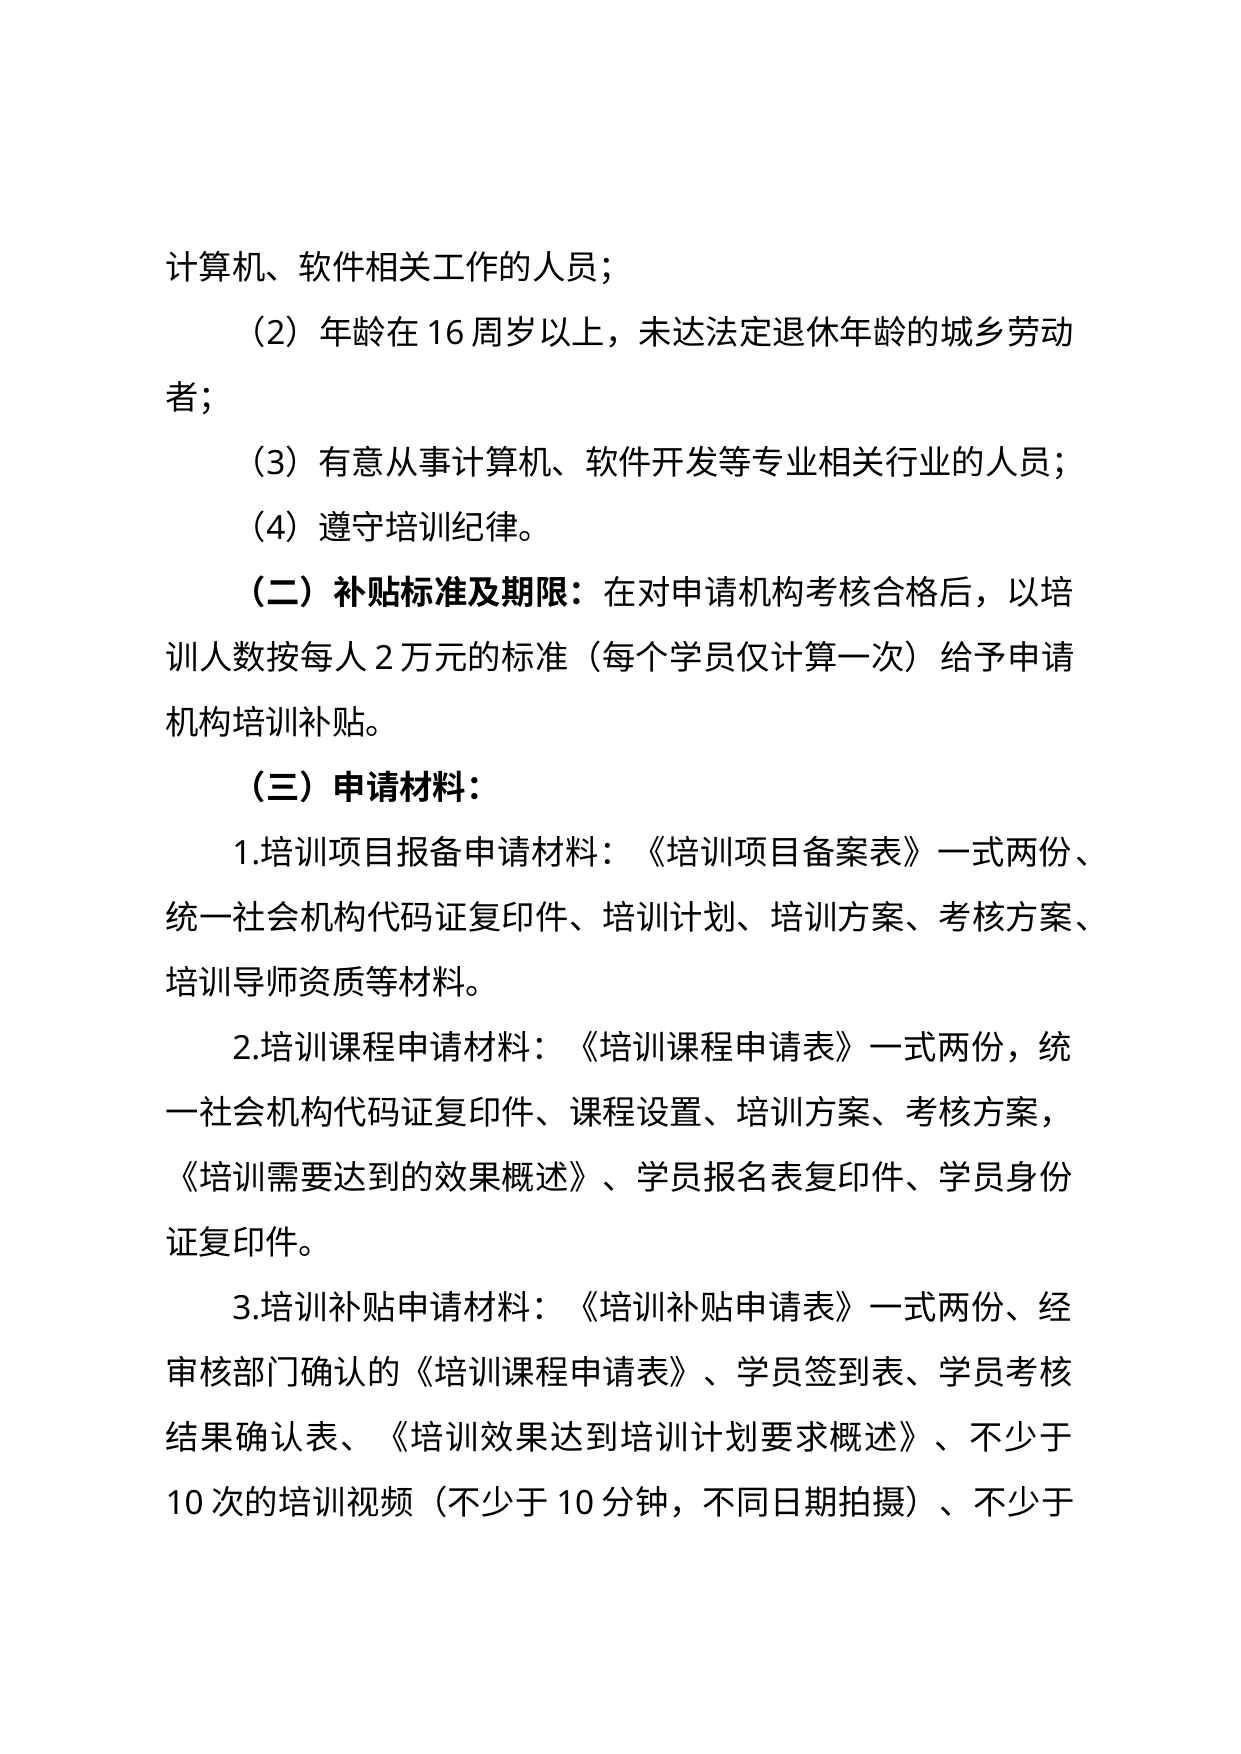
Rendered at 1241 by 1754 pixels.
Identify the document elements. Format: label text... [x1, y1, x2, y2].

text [165, 1273, 1075, 1533]
text （4）遵守培训纪律。 [165, 493, 1075, 558]
text 2.培训课程申请材料：《培训课程申请表》一式两份，统一社会机构代码证复印件、课程设置、培训方案、考核方案，《培训需要达到的效果概述》、学员报名表复印件、学员身份证复印件。 [165, 1013, 1075, 1273]
text （3）有意从事计算机、软件开发等专业相关行业的人员； [165, 428, 1075, 493]
text 1.培训项目报备申请材料：《培训项目备案表》一式两份、统一社会机构代码证复印件、培训计划、培训方案、考核方案、培训导师资质等材料。 [165, 818, 1075, 1013]
text （2）年龄在16周岁以上，未达法定退休年龄的城乡劳动者； [165, 298, 1075, 428]
text （三）申请材料： [165, 753, 1075, 818]
text （二）补贴标准及期限：在对申请机构考核合格后，以培训人数按每人2万元的标准（每个学员仅计算一次）给予申请机构培训补贴。 [165, 558, 1075, 753]
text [165, 233, 1075, 298]
